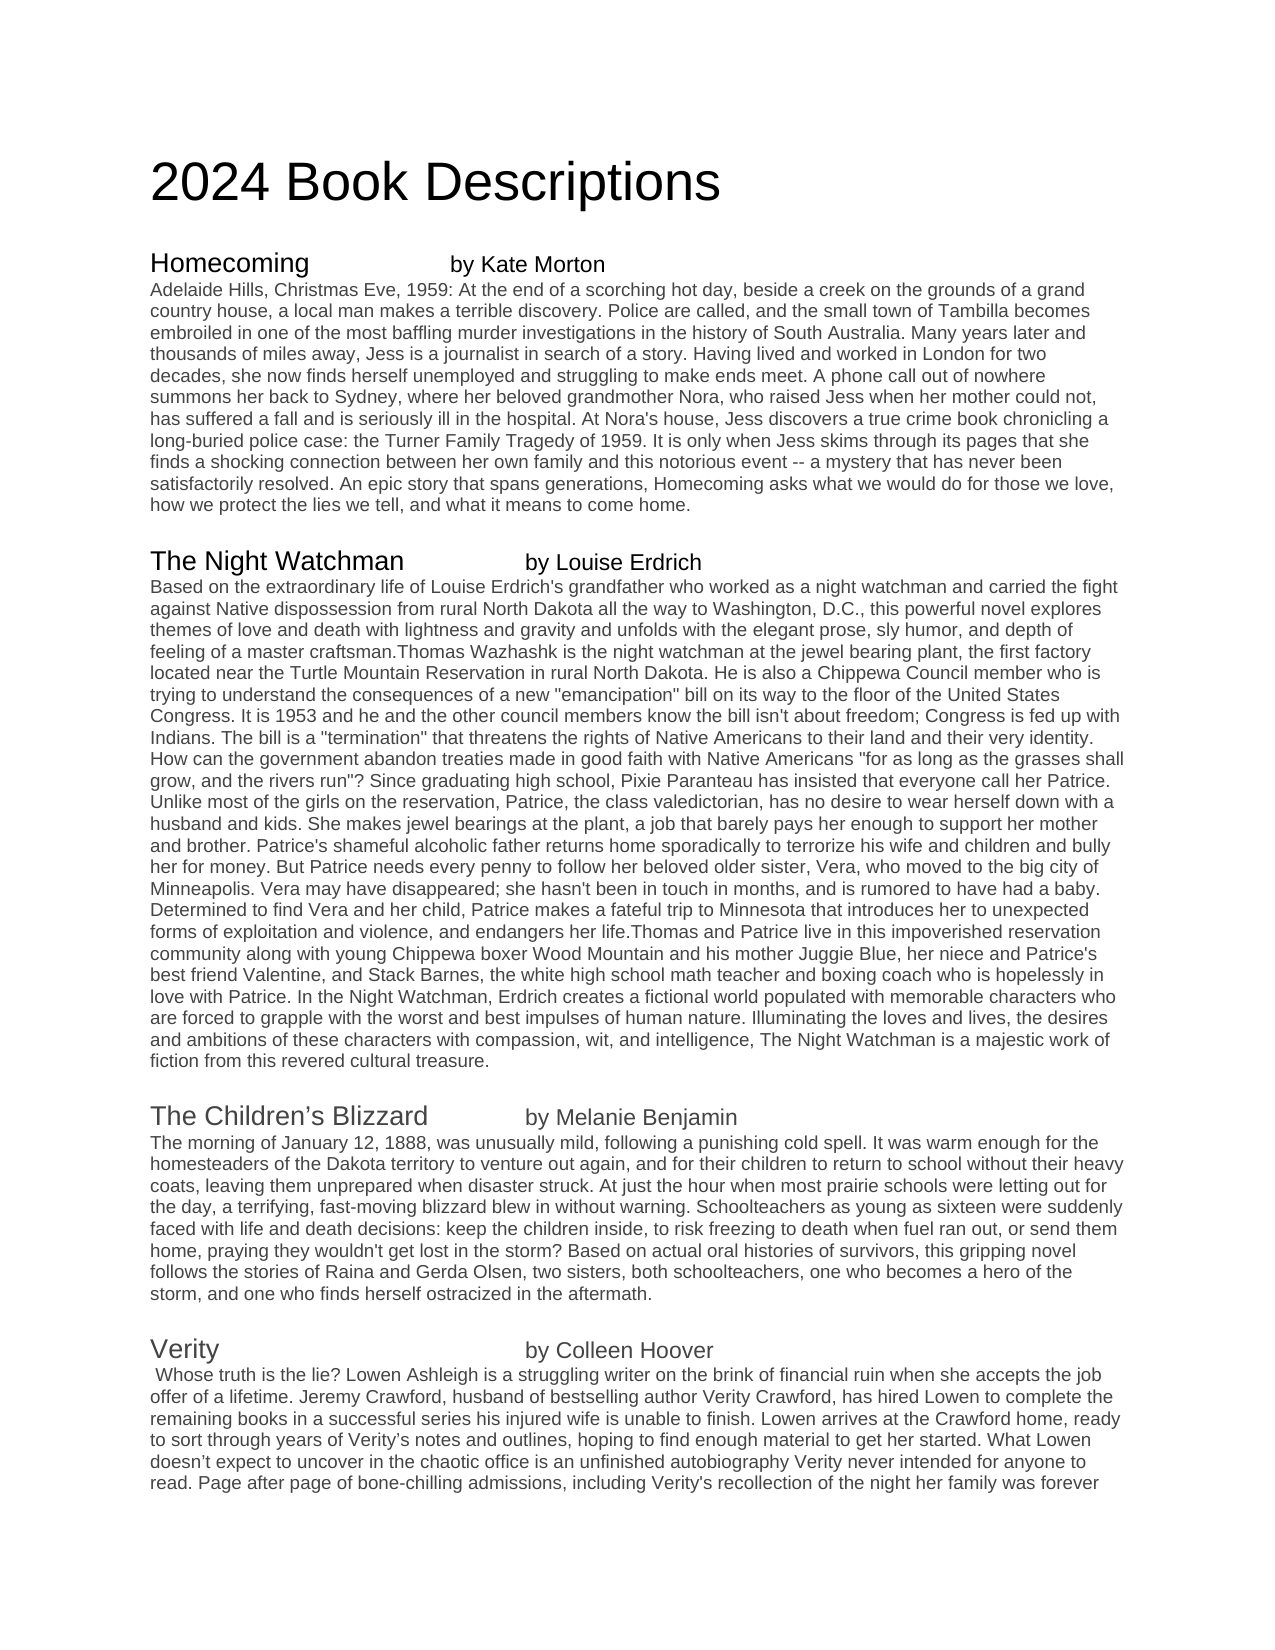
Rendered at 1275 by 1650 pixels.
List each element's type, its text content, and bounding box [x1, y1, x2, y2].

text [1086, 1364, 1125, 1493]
text Based on the extraordinary life of Louise Erdrich's grandfather who worked as a night watchman and carried the fight against Native dispossession from rural North Dakota all the way to Washington, D.C., this powerful novel explores themes of love and death with lightness and gravity and unfolds with the elegant prose, sly humor, and depth of feeling of a master craftsman.Thomas Wazhashk is the night watchman at the jewel bearing plant, the first factory located near the Turtle Mountain Reservation in rural North Dakota. He is also a Chippewa Council member who is trying to understand the consequences of a new "emancipation" bill on its way to the floor of the United States Congress. It is 1953 and he and the other council members know the bill isn't about freedom; Congress is fed up with Indians. The bill is a "termination" that threatens the rights of Native Americans to their land and their very identity. How can the government abandon treaties made in good faith with Native Americans "for as long as the grasses shall grow, and the rivers run"? Since graduating high school, Pixie Paranteau has insisted that everyone call her Patrice. Unlike most of the girls on the reservation, Patrice, the class valedictorian, has no desire to wear herself down with a husband and kids. She makes jewel bearings at the plant, a job that barely pays her enough to support her mother and brother. Patrice's shameful alcoholic father returns home sporadically to terrorize his wife and children and bully her for money. But Patrice needs every penny to follow her beloved older sister, Vera, who moved to the big city of Minneapolis. Vera may have disappeared; she hasn't been in touch in months, and is rumored to have had a baby. Determined to find Vera and her child, Patrice makes a fateful trip to Minnesota that introduces her to unexpected forms of exploitation and violence, and endangers her life.Thomas and Patrice live in this impoverished reservation community along with young Chippewa boxer Wood Mountain and his mother Juggie Blue, her niece and Patrice's best friend Valentine, and Stack Barnes, the white high school math teacher and boxing coach who is hopelessly in love with Patrice. In the Night Watchman, Erdrich creates a fictional world populated with memorable characters who are forced to grapple with the worst and best impulses of human nature. Illuminating the loves and lives, the desires and ambitions of these characters with compassion, wit, and intelligence, The Night Watchman is a majestic work of fiction from this revered cultural treasure. [150, 576, 1125, 1072]
text Homecoming by Kate Morton [150, 247, 1125, 278]
text The Night Watchman by Louise Erdrich [150, 544, 1125, 576]
text Adelaide Hills, Christmas Eve, 1959: At the end of a scorching hot day, beside a creek on the grounds of a grand country house, a local man makes a terrible discovery. Police are called, and the small town of Tambilla becomes embroiled in one of the most baffling murder investigations in the history of South Australia. Many years later and thousands of miles away, Jess is a journalist in search of a story. Having lived and worked in London for two decades, she now finds herself unemployed and struggling to make ends meet. A phone call out of nowhere summons her back to Sydney, where her beloved grandmother Nora, who raised Jess when her mother could not, has suffered a fall and is seriously ill in the hospital. At Nora's house, Jess discovers a true crime book chronicling a long-buried police case: the Turner Family Tragedy of 1959. It is only when Jess skims through its pages that she finds a shocking connection between her own family and this notorious event -- a mystery that has never been satisfactorily resolved. An epic story that spans generations, Homecoming asks what we would do for those we love, how we protect the lies we tell, and what it means to come home. [150, 278, 1125, 516]
text The morning of January 12, 1888, was unusually mild, following a punishing cold spell. It was warm enough for the homesteaders of the Dakota territory to venture out again, and for their children to return to school without their heavy coats, leaving them unprepared when disaster struck. At just the hour when most prairie schools were letting out for the day, a terrifying, fast-moving blizzard blew in without warning. Schoolteachers as young as sixteen were suddenly faced with life and death decisions: keep the children inside, to risk freezing to death when fuel ran out, or send them home, praying they wouldn't get lost in the storm? Based on actual oral histories of survivors, this gripping novel follows the stories of Raina and Gerda Olsen, two sisters, both schoolteachers, one who becomes a hero of the storm, and one who finds herself ostracized in the aftermath. [150, 1132, 1125, 1304]
text The Children’s Blizzard by Melanie Benjamin [428, 1100, 1125, 1132]
text 2024 Book Descriptions [150, 150, 1125, 212]
text Verity by Colleen Hoover [219, 1333, 1125, 1364]
